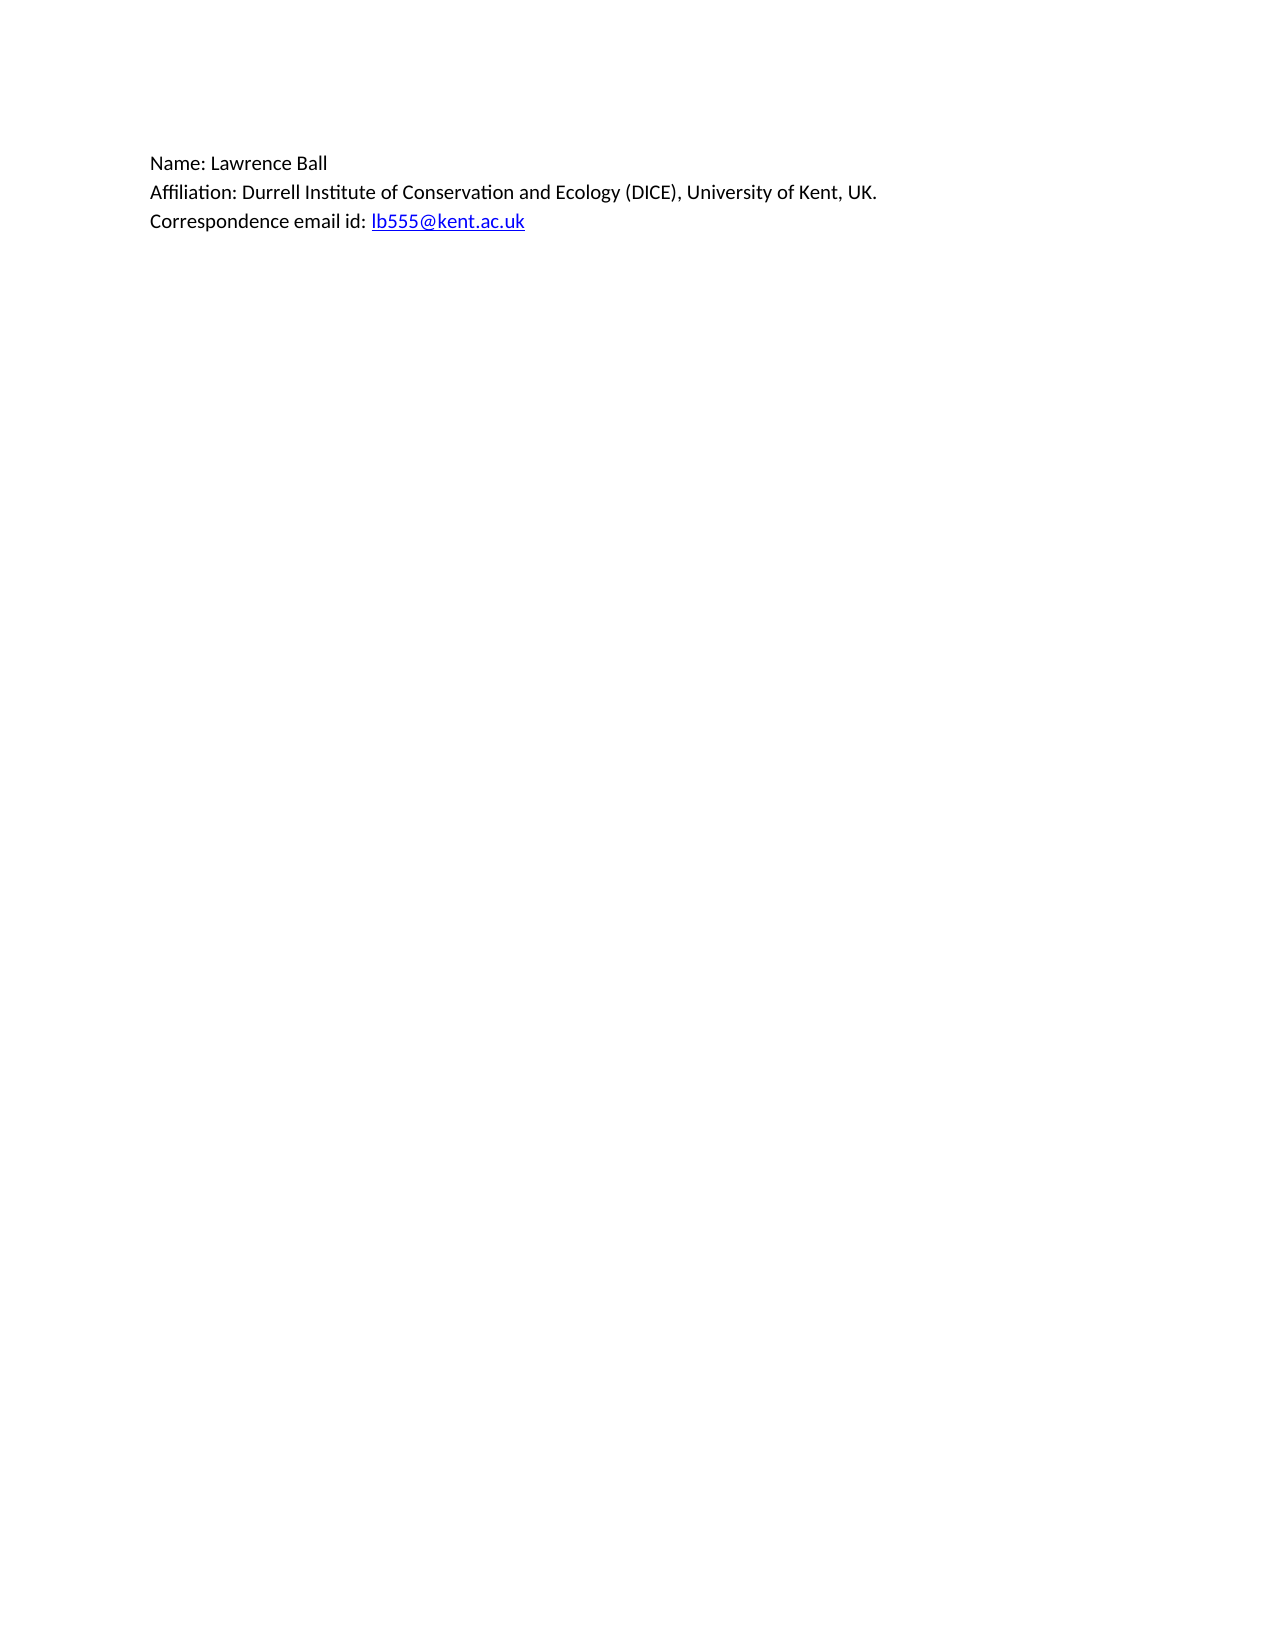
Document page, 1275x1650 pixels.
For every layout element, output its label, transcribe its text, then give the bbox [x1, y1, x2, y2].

text Affiliation: Durrell Institute of Conservation and Ecology (DICE), University of Kent, UK. [150, 179, 1125, 204]
text Name: Lawrence Ball [150, 150, 1125, 175]
text Correspondence email id: lb555@kent.ac.uk [150, 208, 1125, 234]
